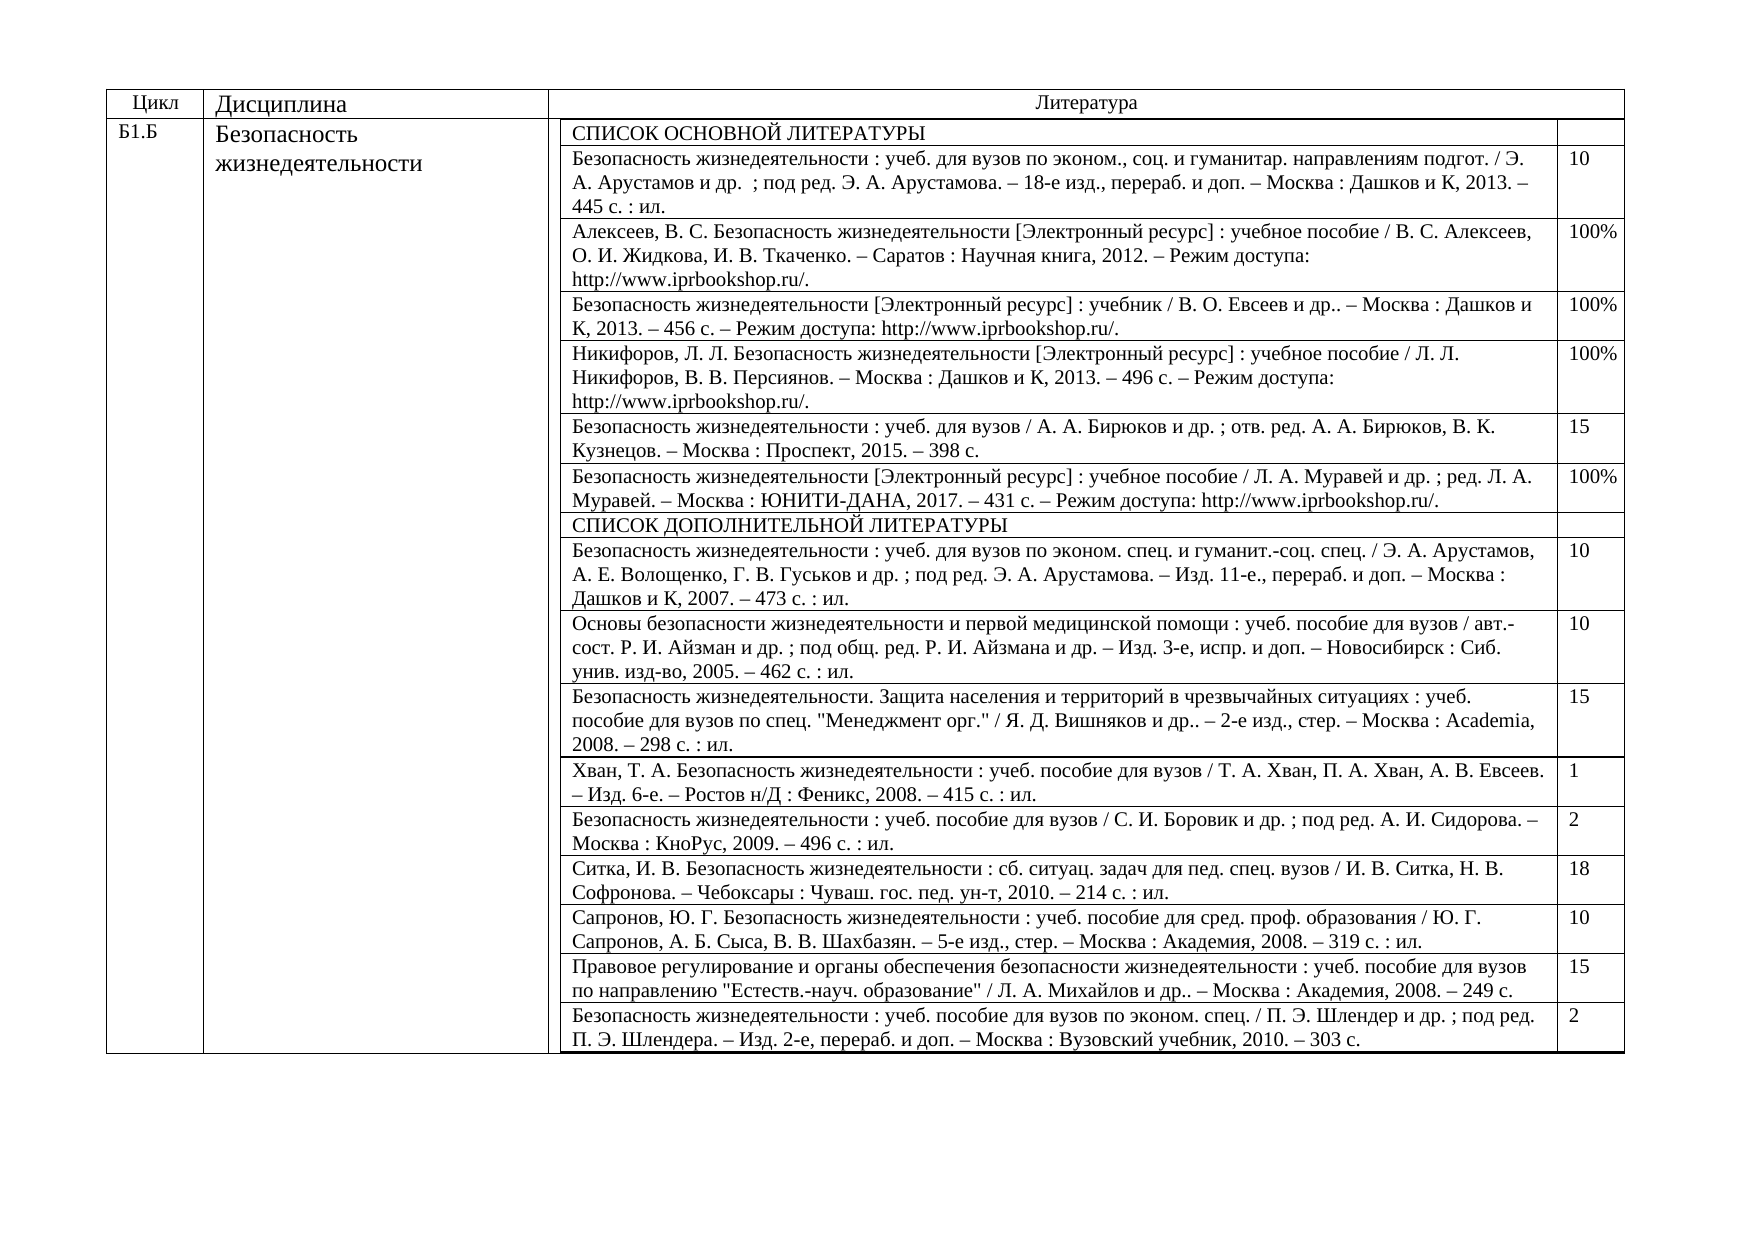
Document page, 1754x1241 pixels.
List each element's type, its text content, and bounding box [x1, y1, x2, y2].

table_cell [1558, 341, 1624, 413]
table_cell [561, 807, 1557, 855]
table_cell [1558, 146, 1624, 218]
table_cell [561, 219, 1557, 291]
table_cell [561, 758, 1557, 806]
table_cell [561, 414, 1557, 463]
table_cell [561, 341, 1557, 413]
table_cell Б1.Б [107, 119, 203, 1052]
table_cell [561, 905, 1557, 953]
table_cell [561, 538, 1557, 610]
table_cell [561, 1003, 1557, 1051]
table_cell [1558, 807, 1624, 855]
table_cell [1558, 414, 1624, 463]
table_cell [561, 292, 1557, 340]
table_cell [561, 146, 1557, 218]
table_cell [561, 464, 1557, 512]
table_cell [561, 513, 1557, 537]
table_cell [1558, 219, 1624, 291]
table_cell [1558, 684, 1624, 756]
table_cell [561, 611, 1557, 683]
table_cell [1558, 758, 1624, 806]
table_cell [204, 119, 548, 1052]
table_cell [1558, 954, 1624, 1002]
table_cell [1558, 856, 1624, 904]
table_cell [561, 684, 1557, 756]
table_cell [1558, 905, 1624, 953]
table_cell [561, 856, 1557, 904]
table_cell [1558, 120, 1624, 145]
table_cell [561, 120, 1557, 145]
table_cell [561, 954, 1557, 1002]
table_cell [549, 119, 560, 1052]
table_header Цикл [107, 90, 203, 118]
table_cell [1558, 538, 1624, 610]
table_cell [1558, 513, 1624, 537]
table_cell [1558, 1003, 1624, 1051]
table_cell [1558, 464, 1624, 512]
table_cell [1558, 611, 1624, 683]
table_cell [1558, 292, 1624, 340]
table_header Дисциплина [204, 90, 548, 118]
table_header Литература [549, 90, 1624, 118]
